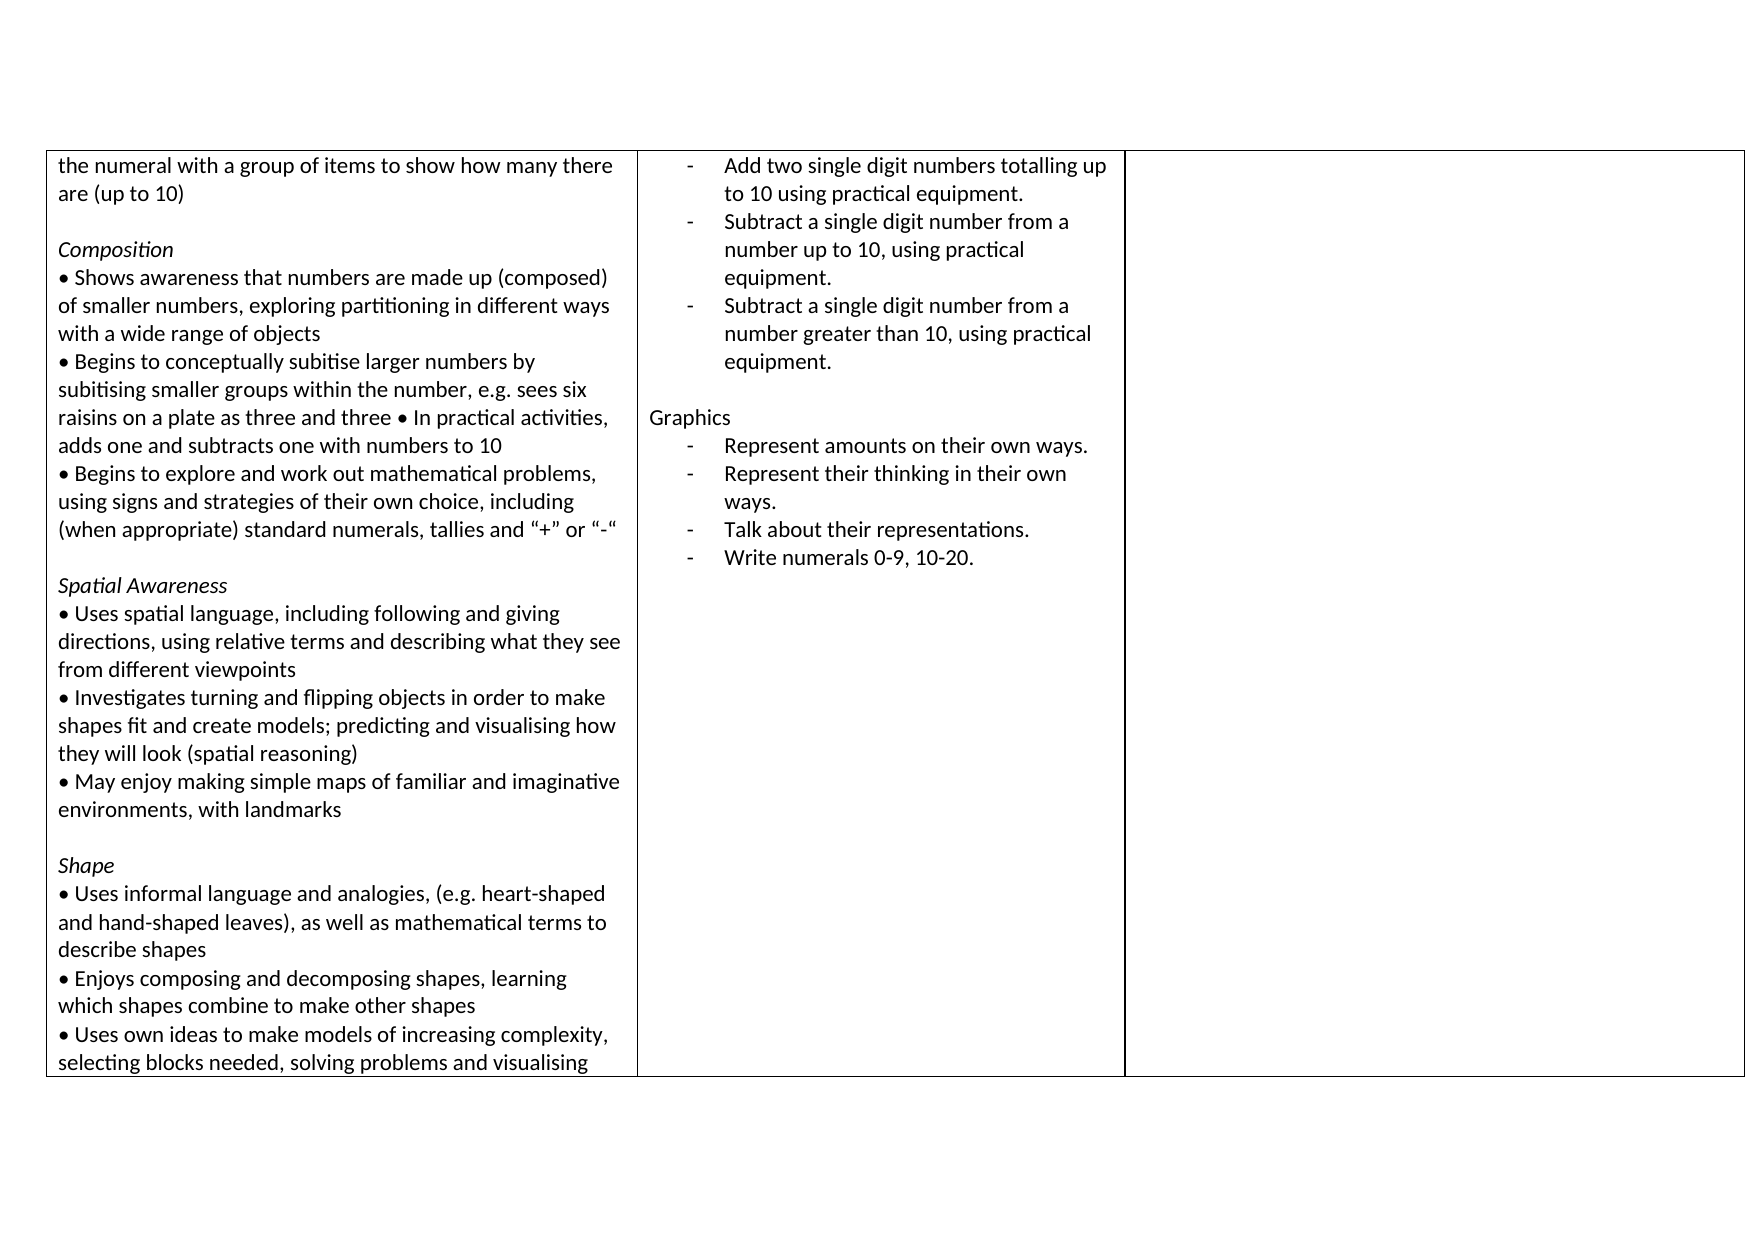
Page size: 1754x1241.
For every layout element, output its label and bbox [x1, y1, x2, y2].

table_cell [638, 151, 1124, 1076]
table_cell [1126, 151, 1744, 1076]
table_cell [47, 151, 637, 1076]
